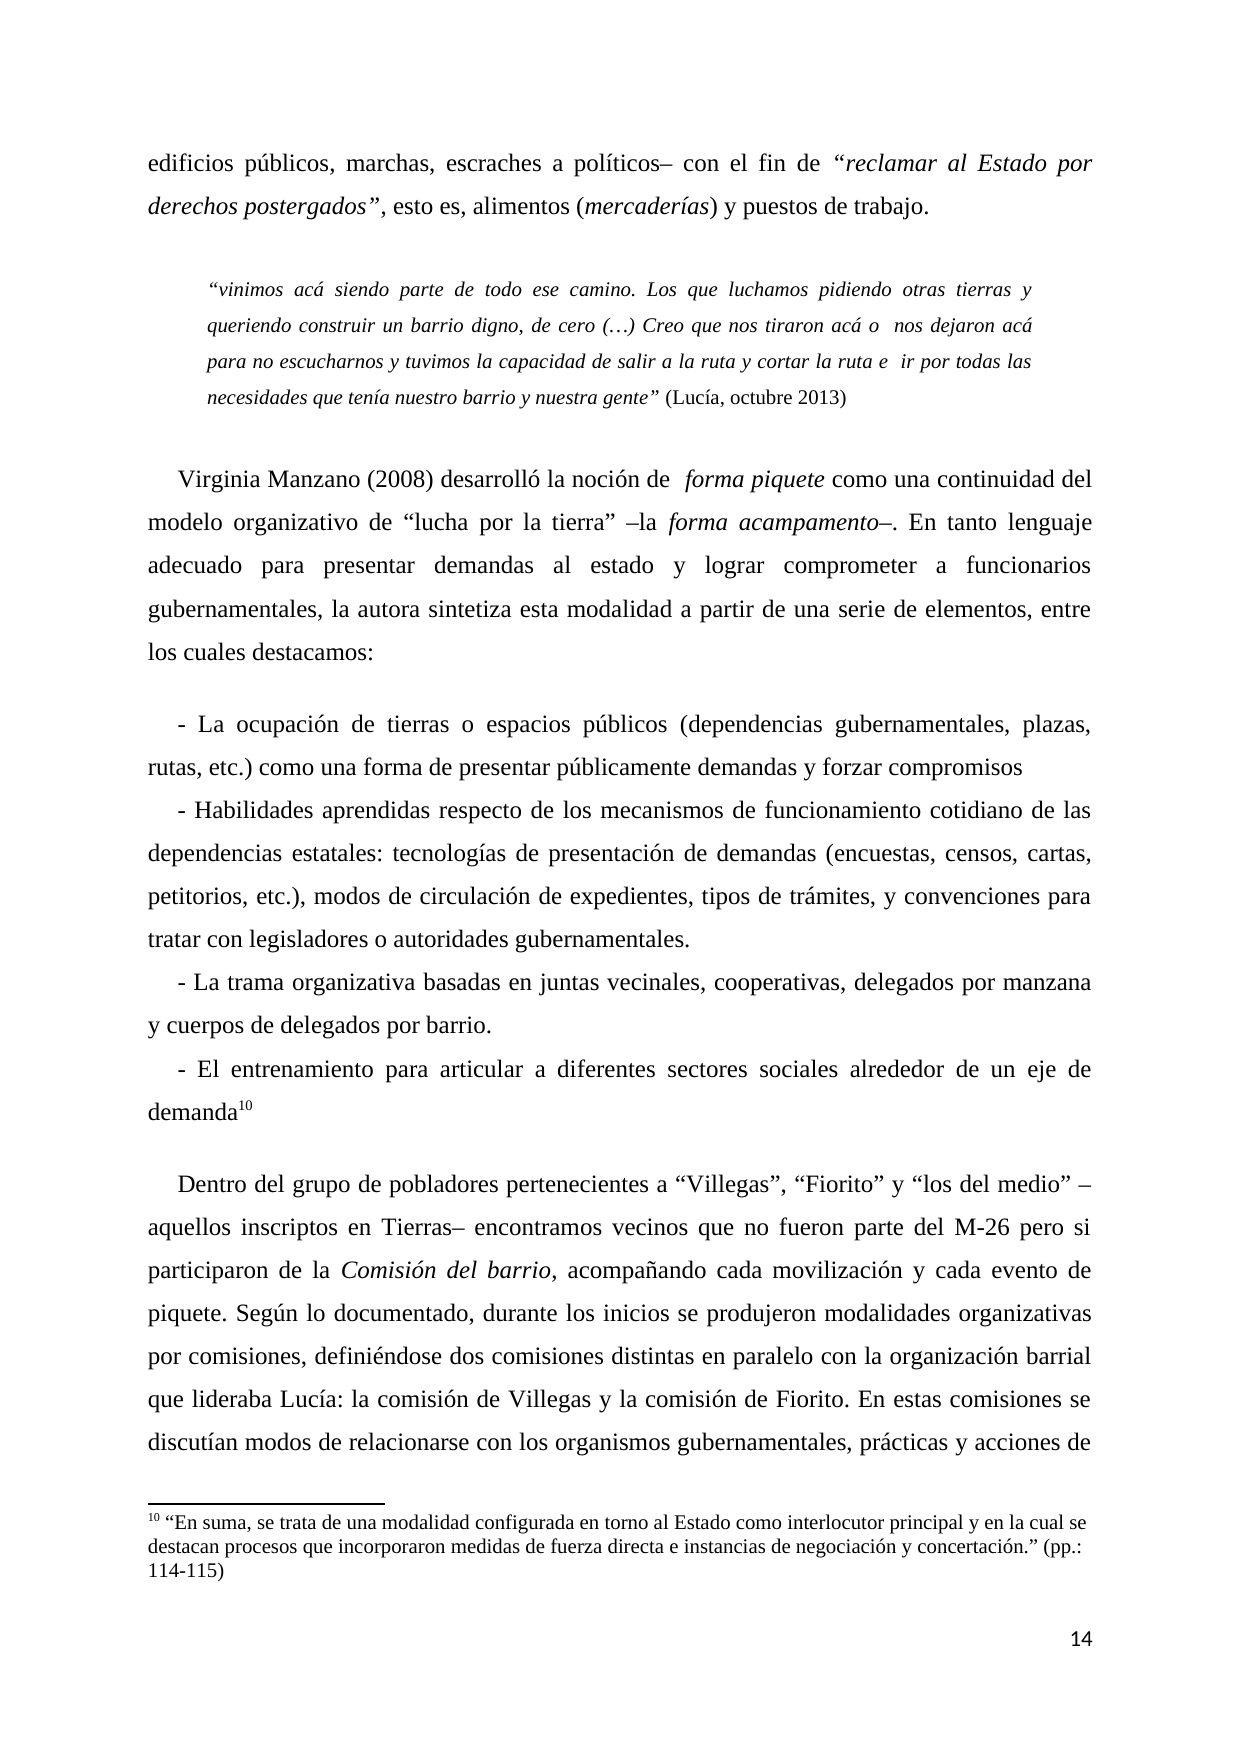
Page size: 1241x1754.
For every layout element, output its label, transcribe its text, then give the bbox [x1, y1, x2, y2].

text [148, 148, 1092, 219]
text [148, 1169, 1092, 1456]
text Virginia Manzano (2008) desarrolló la noción de forma piquete como una continuidad del modelo organizativo de “lucha por la tierra” –la forma acampamento–. En tanto lenguaje adecuado para presentar demandas al estado y lograr comprometer a funcionarios gubernamentales, la autora sintetiza esta modalidad a partir de una serie de elementos, entre los cuales destacamos: [148, 464, 1092, 666]
text - Habilidades aprendidas respecto de los mecanismos de funcionamiento cotidiano de las dependencias estatales: tecnologías de presentación de demandas (encuestas, censos, cartas, petitorios, etc.), modos de circulación de expedientes, tipos de trámites, y convenciones para tratar con legisladores o autoridades gubernamentales. [148, 795, 1092, 953]
text - El entrenamiento para articular a diferentes sectores sociales alrededor de un eje de demanda [148, 1054, 1092, 1126]
text - La trama organizativa basadas en juntas vecinales, cooperativas, delegados por manzana y cuerpos de delegados por barrio. [148, 967, 1092, 1039]
text “vinimos acá siendo parte de todo ese camino. Los que luchamos pidiendo otras tierras y queriendo construir un barrio digno, de cero (…) Creo que nos tiraron acá o nos dejaron acá para no escucharnos y tuvimos la capacidad de salir a la ruta y cortar la ruta e ir por todas las necesidades que tenía nuestro barrio y nuestra gente” (Lucía, octubre 2013) [207, 277, 1033, 409]
text - La ocupación de tierras o espacios públicos (dependencias gubernamentales, plazas, rutas, etc.) como una forma de presentar públicamente demandas y forzar compromisos [148, 709, 1092, 781]
